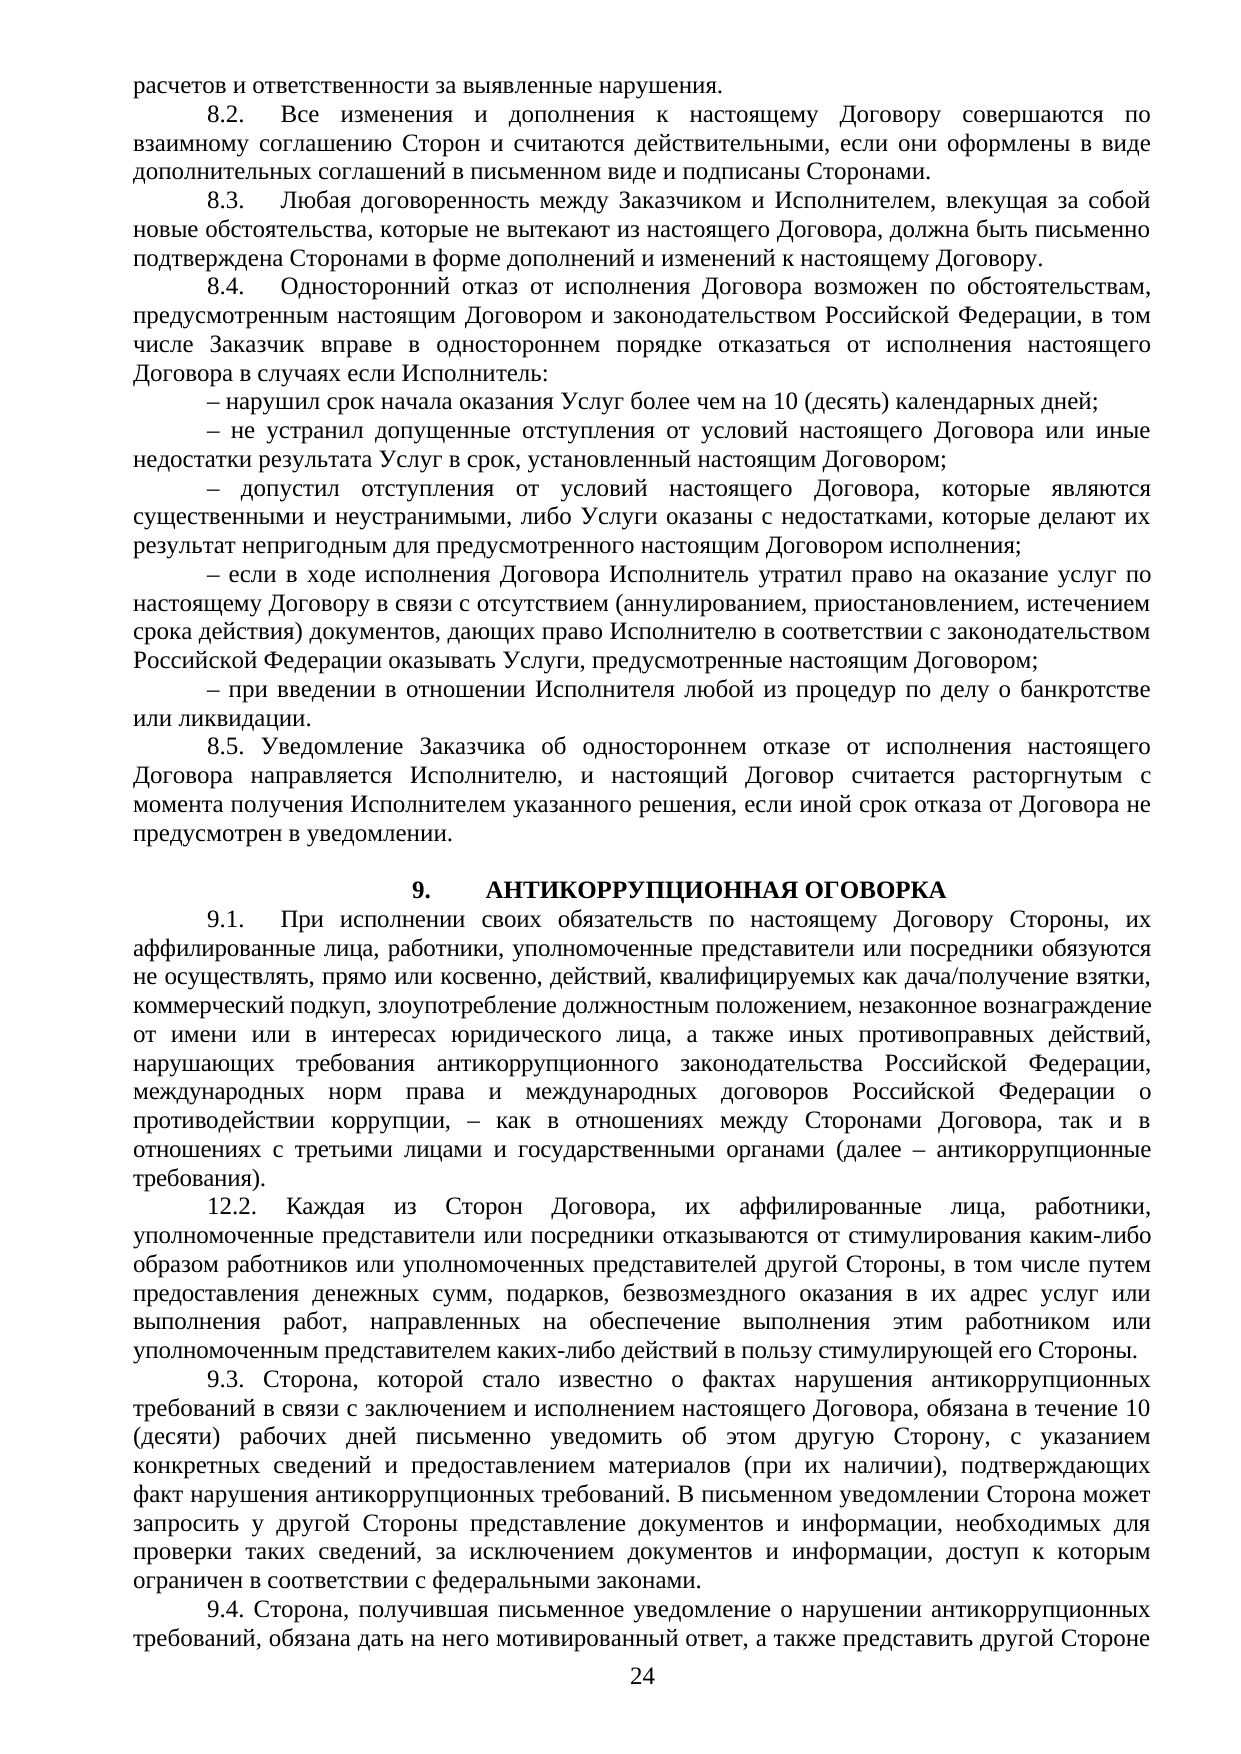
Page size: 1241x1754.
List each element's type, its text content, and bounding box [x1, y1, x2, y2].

text 12.2. Каждая из Сторон Договора, их аффилированные лица, работники, уполномоченные представители или посредники отказываются от стимулирования каким-либо образом работников или уполномоченных представителей другой Стороны, в том числе путем предоставления денежных сумм, подарков, безвозмездного оказания в их адрес услуг или выполнения работ, направленных на обеспечение выполнения этим работником или уполномоченным представителем каких-либо действий в пользу стимулирующей его Стороны. [133, 1191, 1152, 1364]
text – при введении в отношении Исполнителя любой из процедур по делу о банкротстве или ликвидации. [133, 674, 1152, 731]
text 9.1. При исполнении своих обязательств по настоящему Договору Стороны, их аффилированные лица, работники, уполномоченные представители или посредники обязуются не осуществлять, прямо или косвенно, действий, квалифицируемых как дача/получение взятки, коммерческий подкуп, злоупотребление должностным положением, незаконное вознаграждение от имени или в интересах юридического лица, а также иных противоправных действий, нарушающих требования антикоррупционного законодательства Российской Федерации, международных норм права и международных договоров Российской Федерации о противодействии коррупции, – как в отношениях между Сторонами Договора, так и в отношениях с третьими лицами и государственными органами (далее – антикоррупционные требования). [133, 904, 1152, 1191]
text 8.3. Любая договоренность между Заказчиком и Исполнителем, влекущая за собой новые обстоятельства, которые не вытекают из настоящего Договора, должна быть письменно подтверждена Сторонами в форме дополнений и изменений к настоящему Договору. [133, 185, 1152, 271]
text – допустил отступления от условий настоящего Договора, которые являются существенными и неустранимыми, либо Услуги оказаны с недостатками, которые делают их результат непригодным для предусмотренного настоящим Договором исполнения; [133, 473, 1152, 559]
text 8.5. Уведомление Заказчика об одностороннем отказе от исполнения настоящего Договора направляется Исполнителю, и настоящий Договор считается расторгнутым с момента получения Исполнителем указанного решения, если иной срок отказа от Договора не предусмотрен в уведомлении. [133, 731, 1152, 846]
text 8.2. Все изменения и дополнения к настоящему Договору совершаются по взаимному соглашению Сторон и считаются действительными, если они оформлены в виде дополнительных соглашений в письменном виде и подписаны Сторонами. [133, 99, 1152, 185]
text 8.4. Односторонний отказ от исполнения Договора возможен по обстоятельствам, предусмотренным настоящим Договором и законодательством Российской Федерации, в том числе Заказчик вправе в одностороннем порядке отказаться от исполнения настоящего Договора в случаях если Исполнитель: [133, 271, 1152, 386]
text – если в ходе исполнения Договора Исполнитель утратил право на оказание услуг по настоящему Договору в связи с отсутствием (аннулированием, приостановлением, истечением срока действия) документов, дающих право Исполнителю в соответствии с законодательством Российской Федерации оказывать Услуги, предусмотренные настоящим Договором; [133, 559, 1152, 674]
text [133, 70, 1152, 99]
list АНТИКОРРУПЦИОННАЯ ОГОВОРКА [133, 875, 1152, 904]
text – не устранил допущенные отступления от условий настоящего Договора или иные недостатки результата Услуг в срок, установленный настоящим Договором; [133, 415, 1152, 473]
text – нарушил срок начала оказания Услуг более чем на 10 (десять) календарных дней; [133, 386, 1152, 415]
text 9.3. Сторона, которой стало известно о фактах нарушения антикоррупционных требований в связи с заключением и исполнением настоящего Договора, обязана в течение 10 (десяти) рабочих дней письменно уведомить об этом другую Сторону, с указанием конкретных сведений и предоставлением материалов (при их наличии), подтверждающих факт нарушения антикоррупционных требований. В письменном уведомлении Сторона может запросить у другой Стороны представление документов и информации, необходимых для проверки таких сведений, за исключением документов и информации, доступ к которым ограничен в соответствии с федеральными законами. [133, 1364, 1152, 1594]
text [133, 1594, 1152, 1651]
